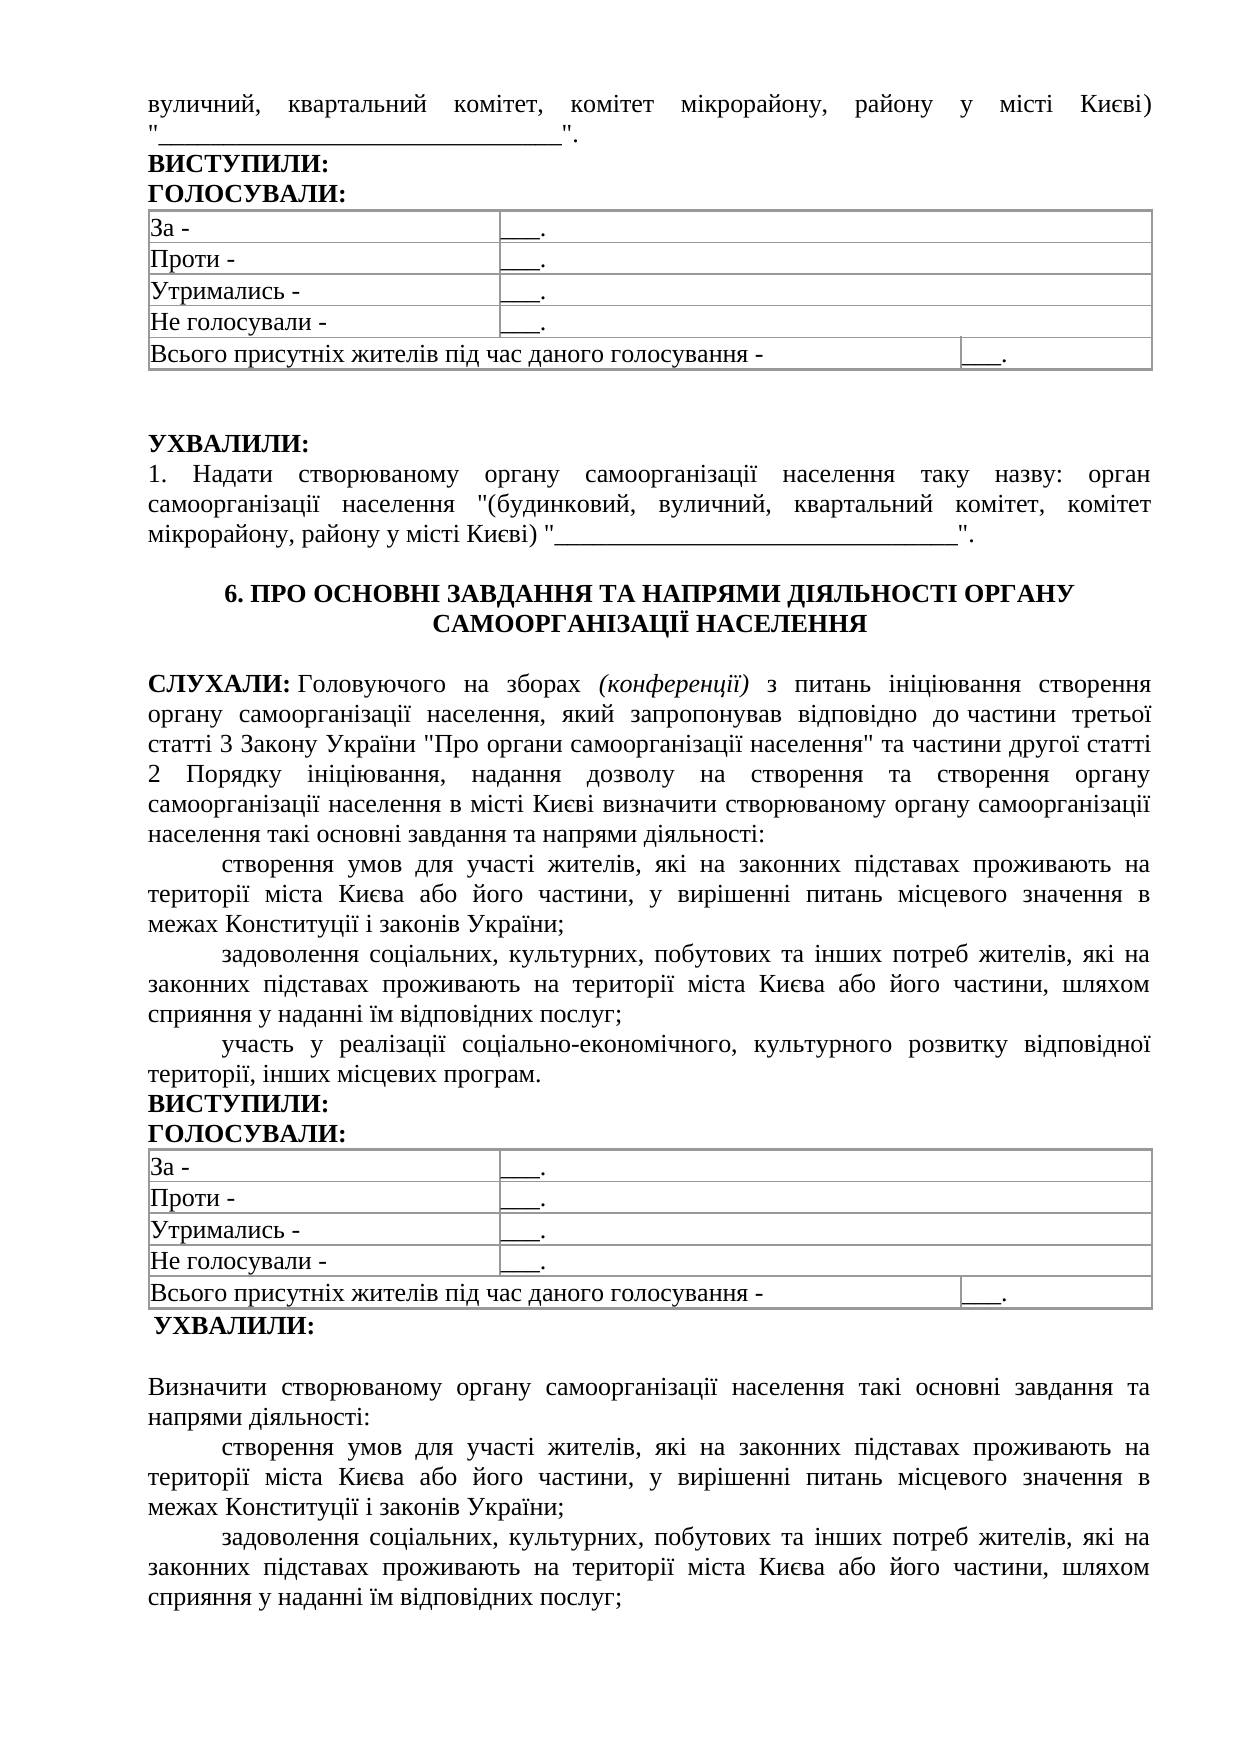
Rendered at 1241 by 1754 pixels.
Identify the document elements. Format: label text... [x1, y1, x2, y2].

text задоволення соціальних, культурних, побутових та інших потреб жителів, які на законних підставах проживають на території міста Києва або його частини, шляхом сприяння у наданні їм відповідних послуг; [148, 1521, 1152, 1611]
table_header [501, 275, 1151, 305]
table_header [150, 1246, 499, 1275]
table_header [150, 338, 960, 368]
table_header [501, 243, 1151, 273]
table_header [501, 306, 1151, 337]
text створення умов для участі жителів, які на законних підставах проживають на території міста Києва або його частини, у вирішенні питань місцевого значення в межах Конституції і законів України; [148, 848, 1152, 938]
text УХВАЛИЛИ: [148, 428, 1152, 458]
table_header [150, 1151, 499, 1181]
table_header [501, 212, 1151, 242]
table_header [150, 1277, 960, 1307]
text УХВАЛИЛИ: [148, 1310, 1152, 1340]
text ГОЛОСУВАЛИ: [148, 178, 1152, 208]
text ГОЛОСУВАЛИ: [148, 1118, 1152, 1148]
table_header [962, 1277, 1151, 1307]
text Визначити створюваному органу самоорганізації населення такі основні завдання та напрями діяльності: [148, 1371, 1152, 1431]
table_header [501, 1246, 1151, 1275]
text задоволення соціальних, культурних, побутових та інших потреб жителів, які на законних підставах проживають на території міста Києва або його частини, шляхом сприяння у наданні їм відповідних послуг; [148, 938, 1152, 1028]
text участь у реалізації соціально-економічного, культурного розвитку відповідної території, інших місцевих програм. [148, 1028, 1152, 1088]
text ВИСТУПИЛИ: [148, 148, 1152, 178]
text 6. ПРО ОСНОВНІ ЗАВДАННЯ ТА НАПРЯМИ ДІЯЛЬНОСТІ ОРГАНУ САМООРГАНІЗАЦІЇ НАСЕЛЕННЯ [148, 578, 1152, 638]
text ВИСТУПИЛИ: [148, 1088, 1152, 1118]
table_header [501, 1214, 1151, 1244]
text створення умов для участі жителів, які на законних підставах проживають на території міста Києва або його частини, у вирішенні питань місцевого значення в межах Конституції і законів України; [148, 1431, 1152, 1521]
table_header [150, 243, 499, 273]
table_header [150, 1214, 499, 1244]
table_header [150, 212, 499, 242]
table_header [501, 1182, 1151, 1212]
table_header [150, 306, 499, 337]
table_header [501, 1151, 1151, 1181]
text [148, 88, 1152, 148]
text 1. Надати створюваному органу самоорганізації населення таку назву: орган самоорганізації населення "(будинковий, вуличний, квартальний комітет, комітет мікрорайону, району у місті Києві) "_______________________________". [148, 458, 1152, 548]
table_header [962, 338, 1151, 368]
table_header [150, 1182, 499, 1212]
table_header [150, 275, 499, 305]
text СЛУХАЛИ: Головуючого на зборах (конференції) з питань ініціювання створення органу самоорганізації населення, який запропонував відповідно до частини третьої статті 3 Закону України "Про органи самоорганізації населення" та частини другої статті 2 Порядку ініціювання, надання дозволу на створення та створення органу самоорганізації населення в місті Києві визначити створюваному органу самоорганізації населення такі основні завдання та напрями діяльності: [148, 668, 1152, 848]
